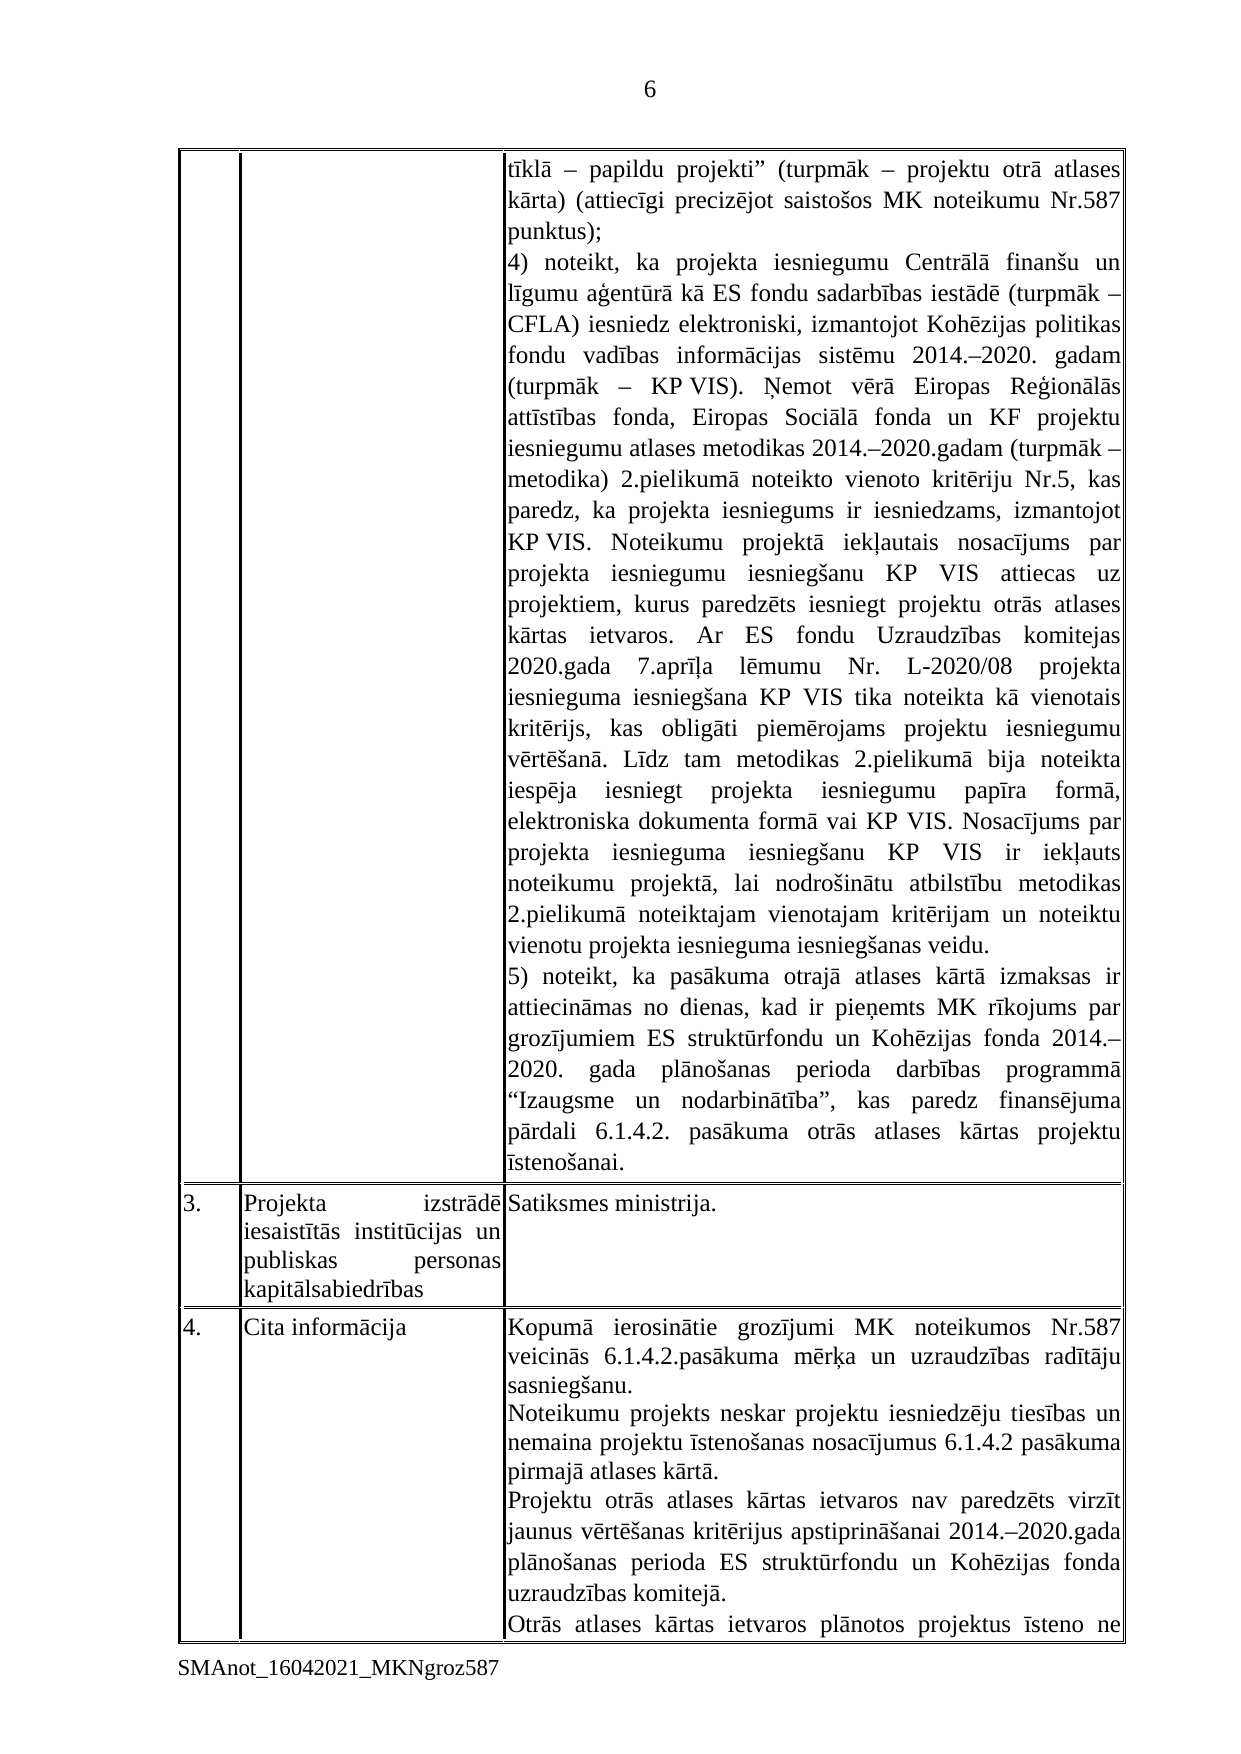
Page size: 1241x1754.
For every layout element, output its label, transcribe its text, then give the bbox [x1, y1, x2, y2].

table_cell 2. [180, 149, 240, 1181]
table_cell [240, 149, 504, 1181]
table_cell Cita informācija [240, 1309, 504, 1641]
table_cell Projekta izstrādē iesaistītās institūcijas un publiskas personas kapitālsabiedrības [242, 1185, 503, 1306]
table_cell 3. [181, 1181, 239, 1306]
table_cell 4. [180, 1306, 240, 1641]
table_cell Satiksmes ministrija. [506, 1181, 1123, 1306]
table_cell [504, 1306, 1124, 1641]
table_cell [504, 151, 1123, 1181]
